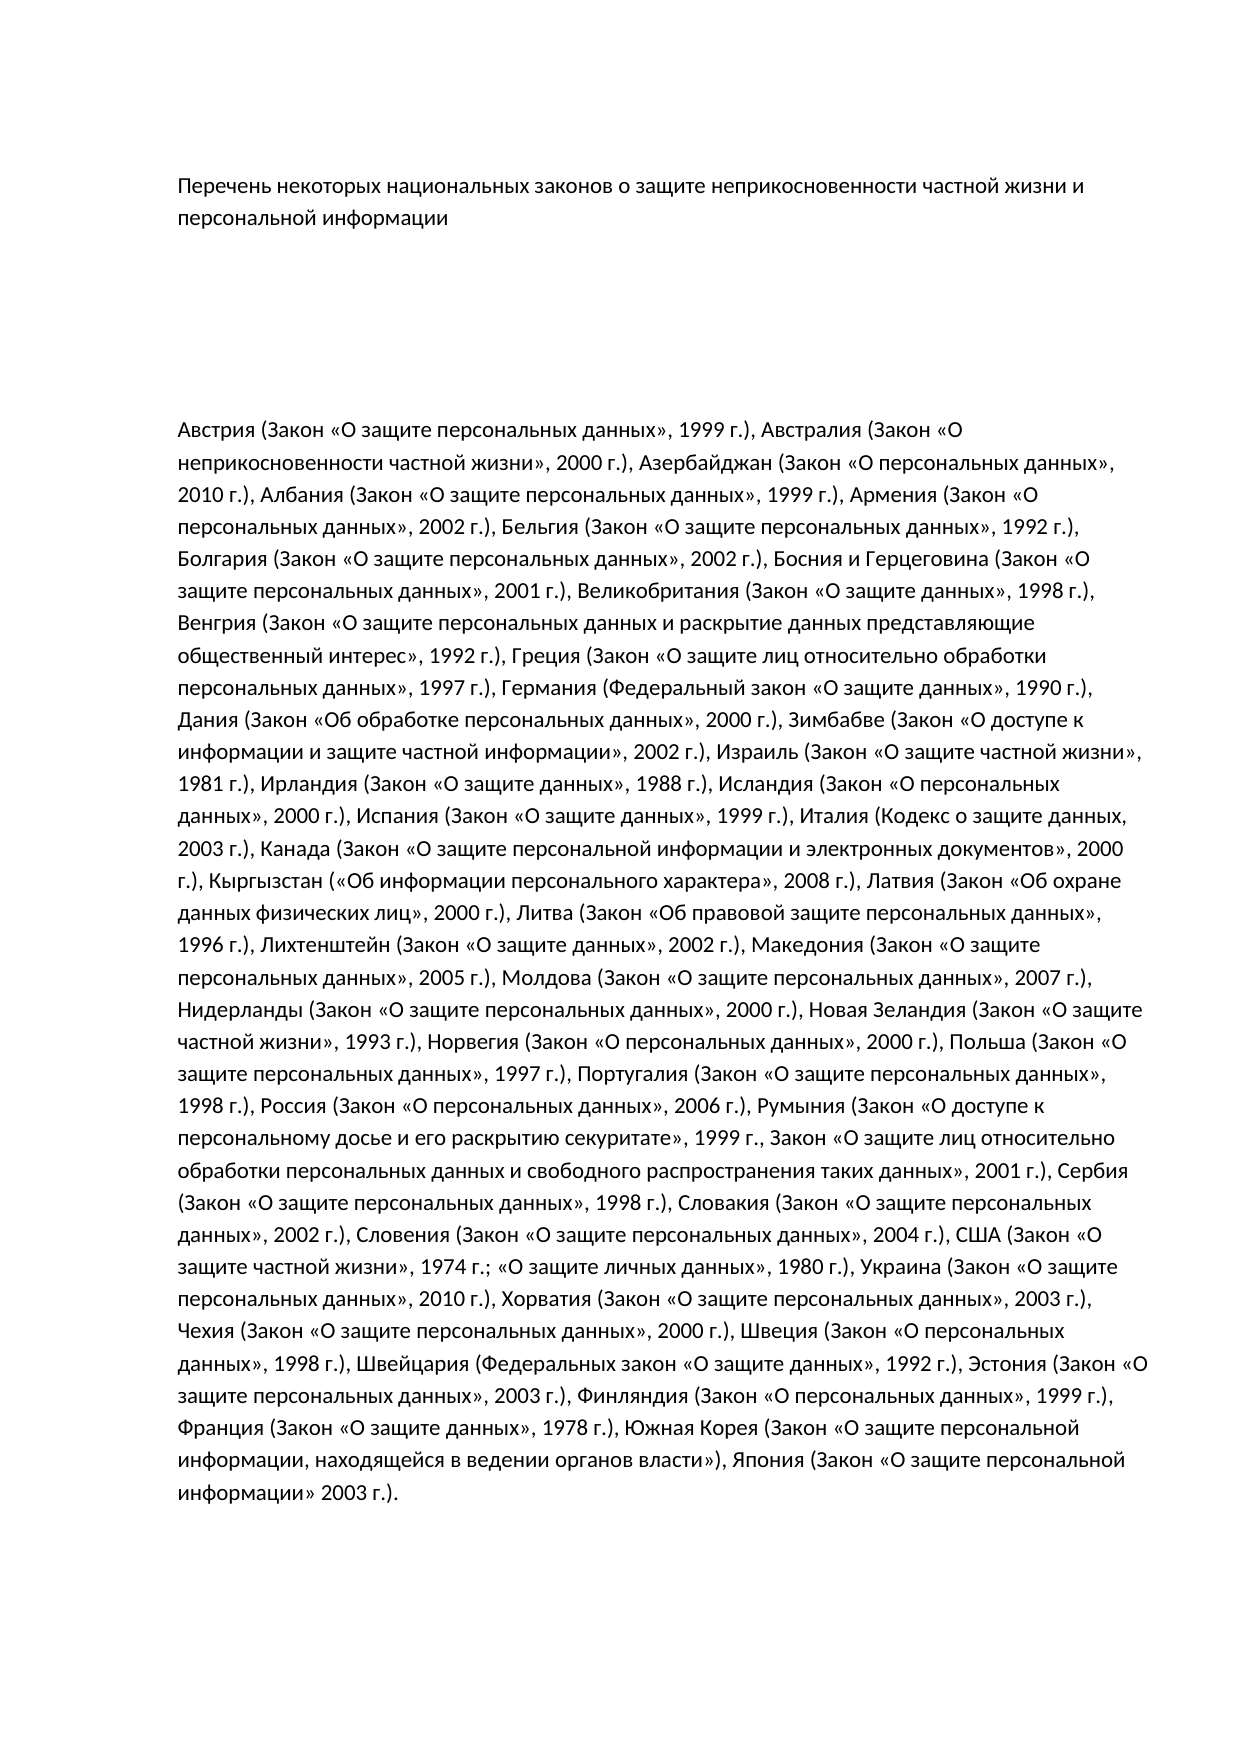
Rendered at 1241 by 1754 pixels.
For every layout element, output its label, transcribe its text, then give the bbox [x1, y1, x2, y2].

text Австрия (Закон «О защите персональных данных», 1999 г.), Австралия (Закон «О неприкосновенности частной жизни», 2000 г.), Азербайджан (Закон «О персональных данных», 2010 г.), Албания (Закон «О защите персональных данных», 1999 г.), Армения (Закон «О персональных данных», 2002 г.), Бельгия (Закон «О защите персональных данных», 1992 г.), Болгария (Закон «О защите персональных данных», 2002 г.), Босния и Герцеговина (Закон «О защите персональных данных», 2001 г.), Великобритания (Закон «О защите данных», 1998 г.), Венгрия (Закон «О защите персональных данных и раскрытие данных представляющие общественный интерес», 1992 г.), Греция (Закон «О защите лиц относительно обработки персональных данных», 1997 г.), Германия (Федеральный закон «О защите данных», 1990 г.), Дания (Закон «Об обработке персональных данных», 2000 г.), Зимбабве (Закон «О доступе к информации и защите частной информации», 2002 г.), Израиль (Закон «О защите частной жизни», 1981 г.), Ирландия (Закон «О защите данных», 1988 г.), Исландия (Закон «О персональных данных», 2000 г.), Испания (Закон «О защите данных», 1999 г.), Италия (Кодекс о защите данных, 2003 г.), Канада (Закон «О защите персональной информации и электронных документов», 2000 г.), Кыргызстан («Об информации персонального характера», 2008 г.), Латвия (Закон «Об охране данных физических лиц», 2000 г.), Литва (Закон «Об правовой защите персональных данных», 1996 г.), Лихтенштейн (Закон «О защите данных», 2002 г.), Македония (Закон «О защите персональных данных», 2005 г.), Молдова (Закон «О защите персональных данных», 2007 г.), Нидерланды (Закон «О защите персональных данных», 2000 г.), Новая Зеландия (Закон «О защите частной жизни», 1993 г.), Норвегия (Закон «О персональных данных», 2000 г.), Польша (Закон «О защите персональных данных», 1997 г.), Португалия (Закон «О защите персональных данных», 1998 г.), Россия (Закон «О персональных данных», 2006 г.), Румыния (Закон «О доступе к персональному досье и его раскрытию секуритате», 1999 г., Закон «О защите лиц относительно обработки персональных данных и свободного распространения таких данных», 2001 г.), Сербия (Закон «О защите персональных данных», 1998 г.), Словакия (Закон «О защите персональных данных», 2002 г.), Словения (Закон «О защите персональных данных», 2004 г.), США (Закон «О защите частной жизни», 1974 г.; «О защите личных данных», 1980 г.), Украина (Закон «О защите персональных данных», 2010 г.), Хорватия (Закон «О защите персональных данных», 2003 г.), Чехия (Закон «О защите персональных данных», 2000 г.), Швеция (Закон «О персональных данных», 1998 г.), Швейцария (Федеральных закон «О защите данных», 1992 г.), Эстония (Закон «О защите персональных данных», 2003 г.), Финляндия (Закон «О персональных данных», 1999 г.), Франция (Закон «О защите данных», 1978 г.), Южная Корея (Закон «О защите персональной информации, находящейся в ведении органов власти»), Япония (Закон «О защите персональной информации» 2003 г.). [177, 415, 1152, 1506]
text Перечень некоторых национальных законов о защите неприкосновенности частной жизни и персональной информации [177, 171, 1152, 231]
